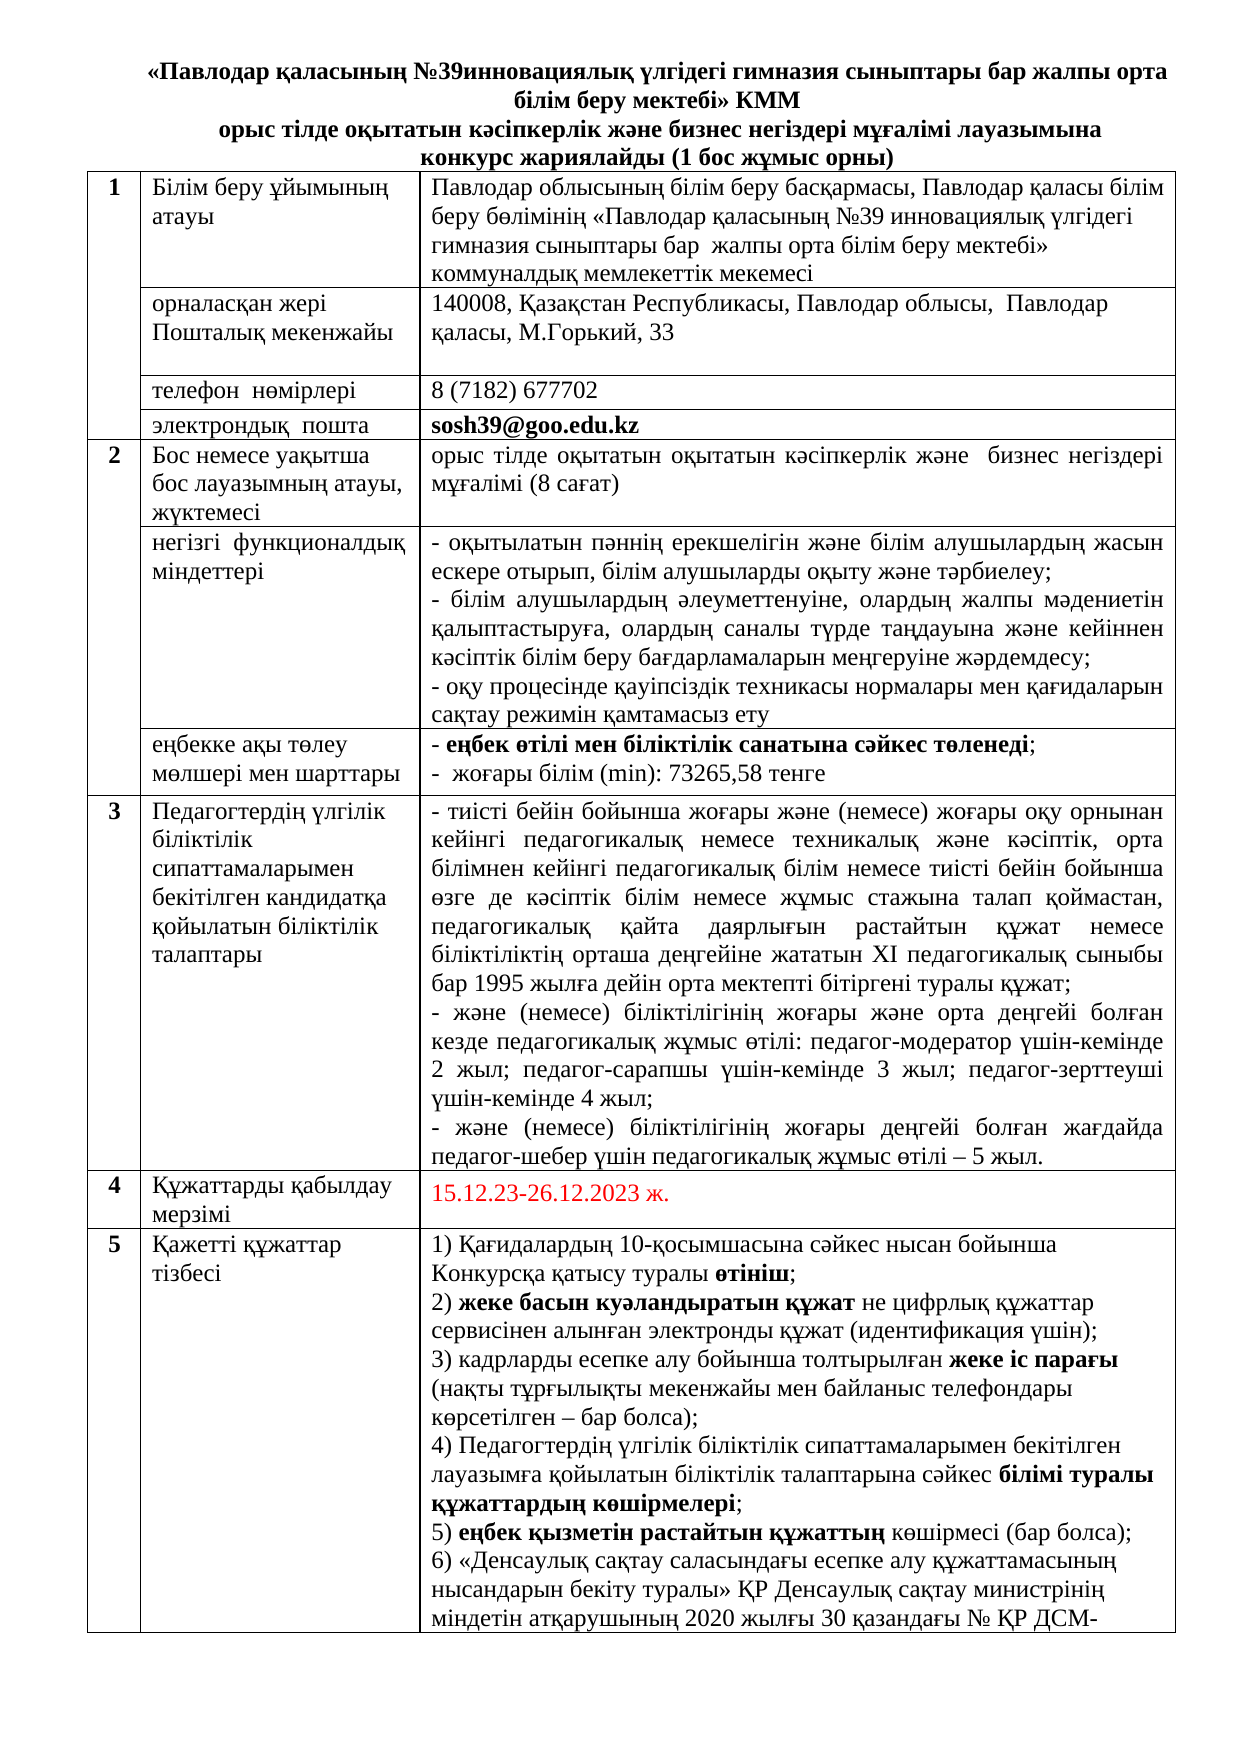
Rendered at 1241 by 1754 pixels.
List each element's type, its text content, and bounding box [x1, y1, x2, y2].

text конкурс жариялайды (1 бос жұмыс орны) [133, 142, 1181, 171]
table_cell Құжаттарды қабылдау мерзімі [141, 1171, 419, 1228]
table_cell - оқытылатын пәннің ерекшелігін және білім алушылардың жасын ескере отырып, білім алушыларды оқыту және тәрбиелеу; - білім алушылардың әлеуметтенуіне, олардың жалпы мәдениетін қалыптастыруға, олардың саналы түрде таңдауына және кейіннен кәсіптік білім беру бағдарламаларын меңгеруіне жәрдемдесу; - оқу процесінде қауіпсіздік техникасы нормалары мен қағидаларын сақтау режимін қамтамасыз ету [421, 527, 1175, 728]
table_cell орыс тілде оқытатын оқытатын кәсіпкерлік және бизнес негіздері мұғалімі (8 сағат) [421, 440, 1175, 526]
table_cell sosh39@goo.edu.kz [421, 410, 1175, 439]
table_cell 15.12.23-26.12.2023 ж. [421, 1171, 1175, 1228]
text орыс тілде оқытатын кәсіпкерлік және бизнес негіздері мұғалімі лауазымына [133, 114, 1181, 142]
table_cell 4 [88, 1171, 140, 1228]
table_cell - тиісті бейін бойынша жоғары және (немесе) жоғары оқу орнынан кейінгі педагогикалық немесе техникалық және кәсіптік, орта білімнен кейінгі педагогикалық білім немесе тиісті бейін бойынша өзге де кәсіптік білім немесе жұмыс стажына талап қоймастан, педагогикалық қайта даярлығын растайтын құжат немесе біліктіліктің орташа деңгейіне жататын XI педагогикалық сыныбы бар 1995 жылға дейін орта мектепті бітіргені туралы құжат; - және (немесе) біліктілігінің жоғары және орта деңгейі болған кезде педагогикалық жұмыс өтілі: педагог-модератор үшін-кемінде 2 жыл; педагог-сарапшы үшін-кемінде 3 жыл; педагог-зерттеуші үшін-кемінде 4 жыл; - және (немесе) біліктілігінің жоғары деңгейі болған жағдайда педагог-шебер үшін педагогикалық жұмыс өтілі – 5 жыл. [421, 796, 1175, 1169]
table_cell Бос немесе уақытша бос лауазымның атауы, жүктемесі [141, 440, 419, 526]
text «Павлодар қаласының №39инновациялық үлгідегі гимназия сыныптары бар жалпы орта білім беру мектебі» КММ [133, 56, 1181, 114]
table_cell 5 [88, 1229, 140, 1632]
table_cell орналасқан жері Пошталық мекенжайы [141, 288, 419, 374]
table_cell Педагогтердің үлгілік біліктілік сипаттамаларымен бекітілген кандидатқа қойылатын біліктілік талаптары [141, 796, 419, 1169]
table_cell негізгі функционалдық міндеттері [141, 527, 419, 728]
table_cell электрондық пошта [141, 410, 419, 439]
table_cell 140008, Қазақстан Республикасы, Павлодар облысы, Павлодар қаласы, М.Горький, 33 [421, 288, 1175, 374]
table_header 1 [88, 172, 140, 439]
table_cell 8 (7182) 677702 [421, 376, 1175, 409]
table_cell - еңбек өтілі мен біліктілік санатына сәйкес төленеді; - жоғары білім (min): 73265,58 тенге [421, 729, 1175, 795]
table_header Білім беру ұйымының атауы [141, 172, 419, 287]
table_cell 2 [88, 440, 140, 795]
table_cell еңбекке ақы төлеу мөлшері мен шарттары [141, 729, 419, 795]
table_header Павлодар облысының білім беру басқармасы, Павлодар қаласы білім беру бөлімінің «Павлодар қаласының №39 инновациялық үлгідегі гимназия сыныптары бар жалпы орта білім беру мектебі» коммуналдық мемлекеттік мекемесі [421, 172, 1175, 287]
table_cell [141, 1229, 419, 1632]
table_cell телефон нөмірлері [141, 376, 419, 409]
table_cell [421, 1229, 1175, 1632]
table_cell 3 [88, 796, 140, 1169]
